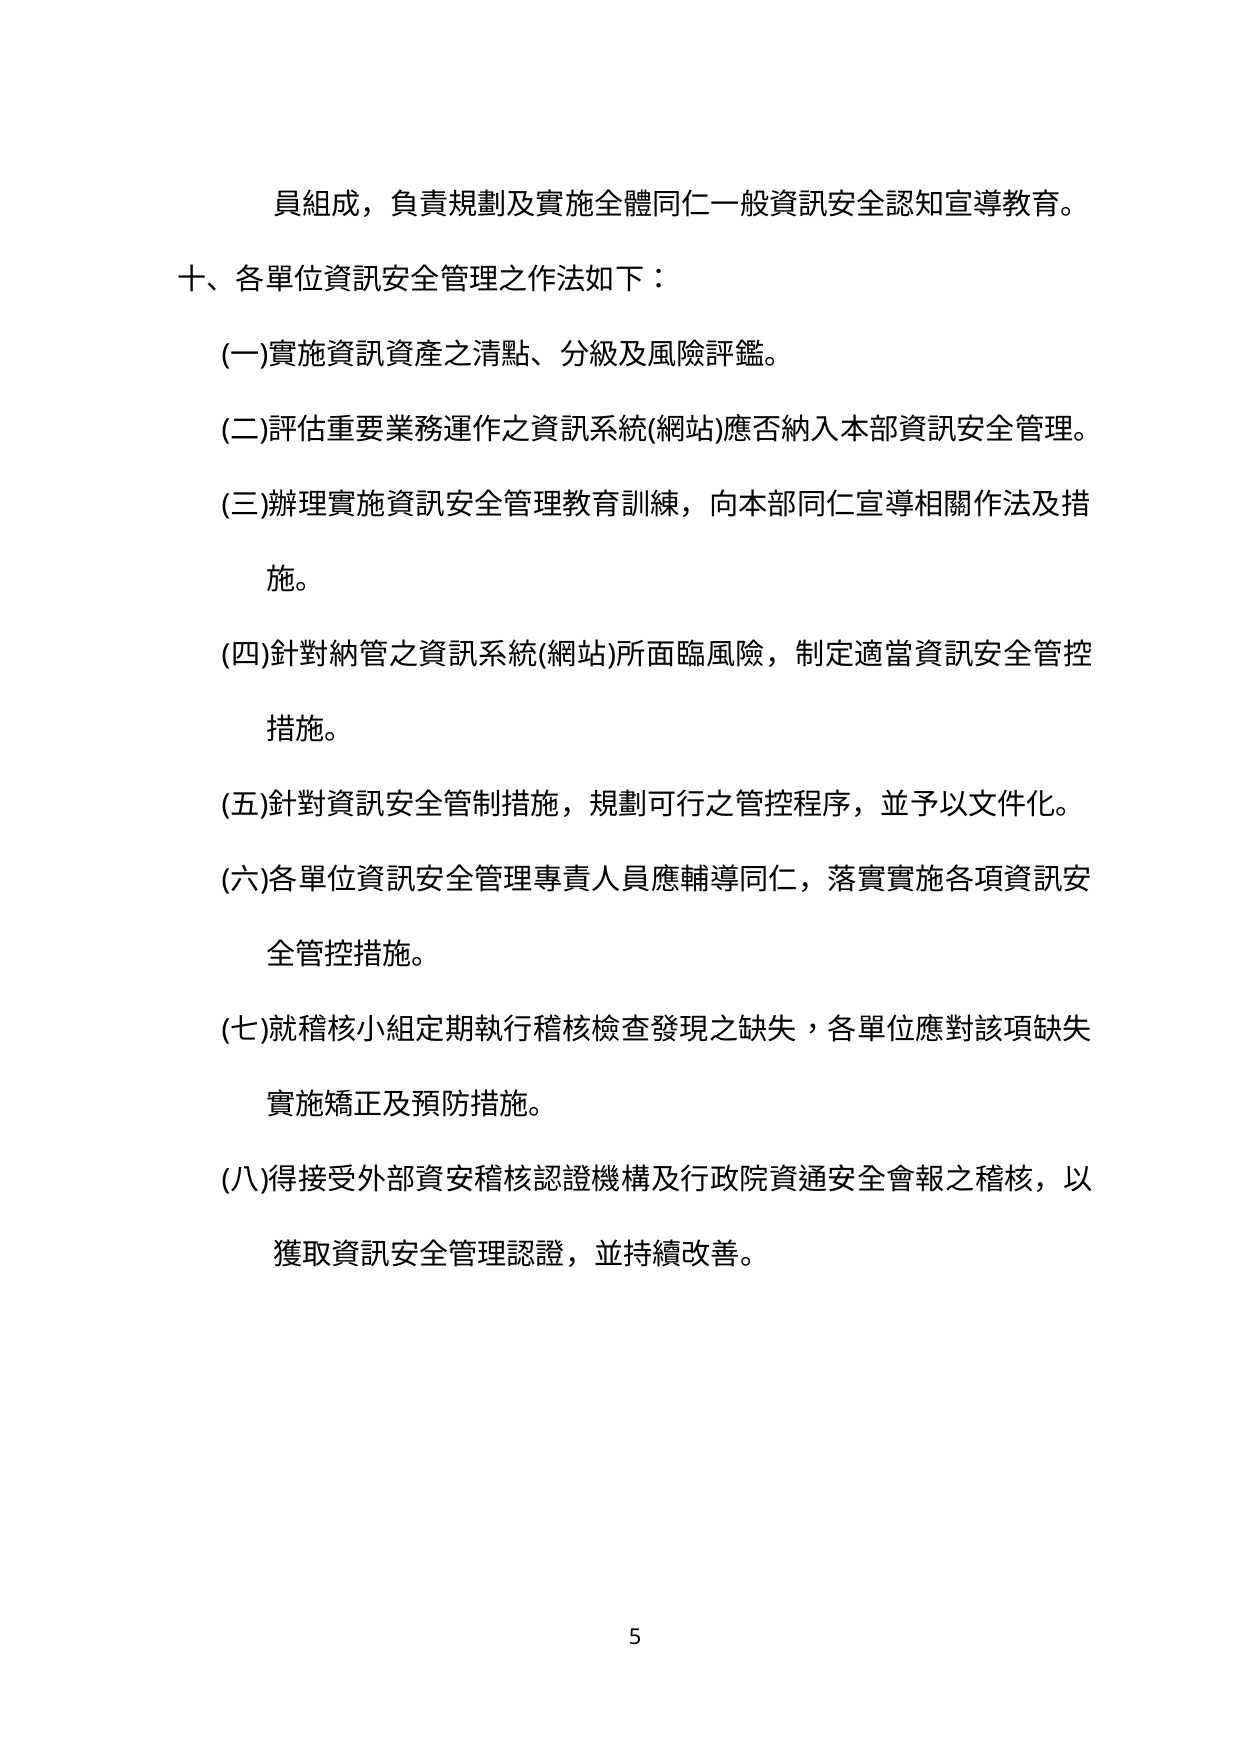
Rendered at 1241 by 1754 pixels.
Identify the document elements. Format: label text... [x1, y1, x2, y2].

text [221, 164, 1092, 239]
text (七)就稽核小組定期執行稽核檢查發現之缺失，各單位應對該項缺失實施矯正及預防措施。 [221, 989, 1092, 1139]
text (六)各單位資訊安全管理專責人員應輔導同仁，落實實施各項資訊安全管控措施。 [221, 839, 1092, 989]
text (一)實施資訊資產之清點、分級及風險評鑑。 [221, 314, 1092, 389]
text (四)針對納管之資訊系統(網站)所面臨風險，制定適當資訊安全管控措施。 [221, 614, 1092, 764]
text 十、各單位資訊安全管理之作法如下： [177, 239, 1092, 314]
text (八)得接受外部資安稽核認證機構及行政院資通安全會報之稽核，以獲取資訊安全管理認證，並持續改善。 [221, 1139, 1092, 1289]
text (五)針對資訊安全管制措施，規劃可行之管控程序，並予以文件化。 [221, 764, 1092, 839]
text (三)辦理實施資訊安全管理教育訓練，向本部同仁宣導相關作法及措施。 [221, 464, 1092, 614]
text (二)評估重要業務運作之資訊系統(網站)應否納入本部資訊安全管理。 [221, 389, 1092, 464]
